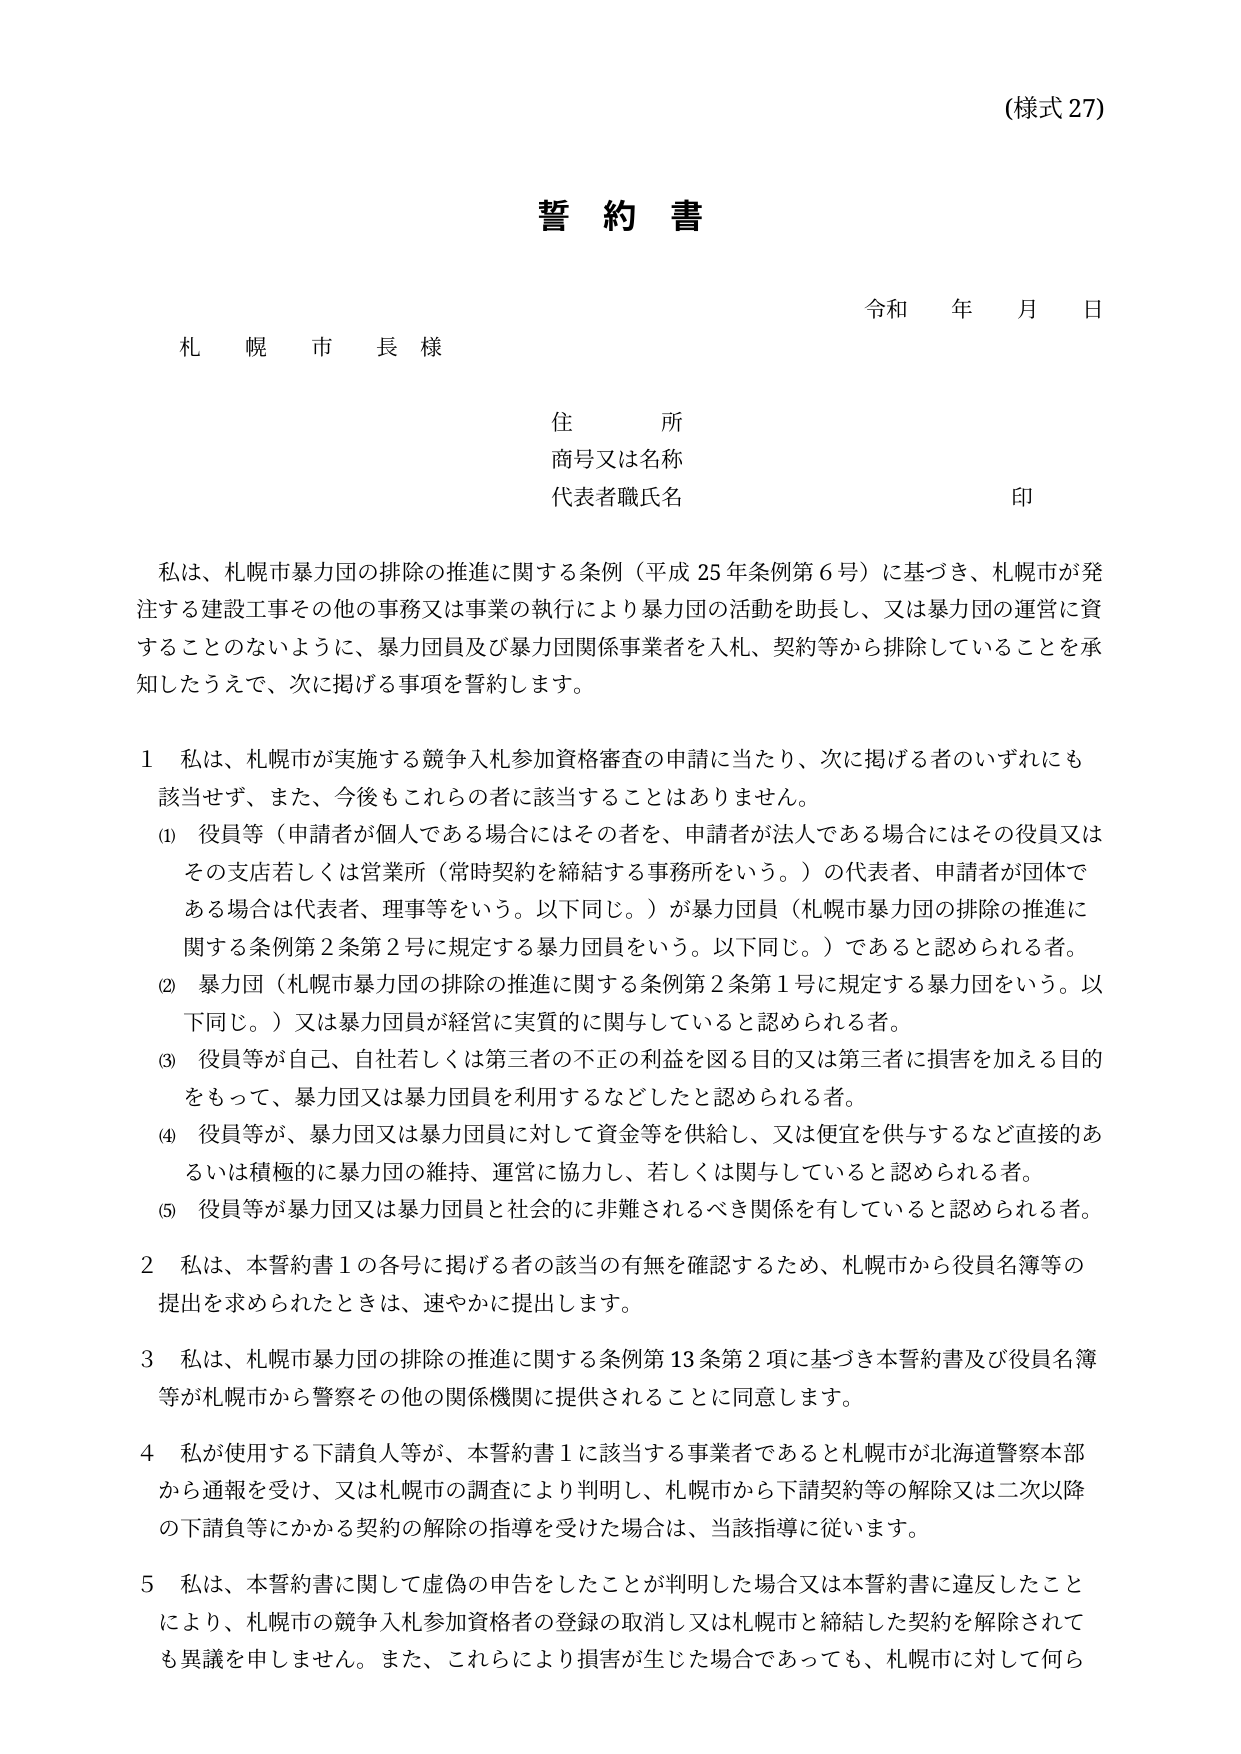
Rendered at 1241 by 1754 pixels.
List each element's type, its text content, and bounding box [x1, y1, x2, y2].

text 代表者職氏名 印 [136, 477, 1104, 514]
text ⑶ 役員等が自己、自社若しくは第三者の不正の利益を図る目的又は第三者に損害を加える目的をもって、暴力団又は暴力団員を利用するなどしたと認められる者。 [158, 1039, 1104, 1114]
text 商号又は名称 [136, 439, 1104, 477]
text ⑷ 役員等が、暴力団又は暴力団員に対して資金等を供給し、又は便宜を供与するなど直接的あるいは積極的に暴力団の維持、運営に協力し、若しくは関与していると認められる者。 [158, 1114, 1104, 1189]
text ２ 私は、本誓約書１の各号に掲げる者の該当の有無を確認するため、札幌市から役員名簿等の提出を求められたときは、速やかに提出します。 [136, 1246, 1104, 1321]
text 札 幌 市 長 様 [136, 327, 1104, 364]
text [136, 1564, 1104, 1677]
text 住 所 [136, 402, 1104, 439]
text 誓 約 書 [136, 177, 1104, 252]
text ⑴ 役員等（申請者が個人である場合にはその者を、申請者が法人である場合にはその役員又はその支店若しくは営業所（常時契約を締結する事務所をいう。）の代表者、申請者が団体である場合は代表者、理事等をいう。以下同じ。）が暴力団員（札幌市暴力団の排除の推進に関する条例第２条第２号に規定する暴力団員をいう。以下同じ。）であると認められる者。 [158, 814, 1104, 964]
text ３ 私は、札幌市暴力団の排除の推進に関する条例第13条第２項に基づき本誓約書及び役員名簿等が札幌市から警察その他の関係機関に提供されることに同意します。 [136, 1339, 1104, 1414]
text 私は、札幌市暴力団の排除の推進に関する条例（平成25年条例第６号）に基づき、札幌市が発注する建設工事その他の事務又は事業の執行により暴力団の活動を助長し、又は暴力団の運営に資することのないように、暴力団員及び暴力団関係事業者を入札、契約等から排除していることを承知したうえで、次に掲げる事項を誓約します。 [136, 552, 1104, 702]
text ⑸ 役員等が暴力団又は暴力団員と社会的に非難されるべき関係を有していると認められる者。 [158, 1189, 1104, 1227]
text 令和 年 月 日 [136, 289, 1104, 327]
text ⑵ 暴力団（札幌市暴力団の排除の推進に関する条例第２条第１号に規定する暴力団をいう。以下同じ。）又は暴力団員が経営に実質的に関与していると認められる者。 [158, 964, 1104, 1039]
text １ 私は、札幌市が実施する競争入札参加資格審査の申請に当たり、次に掲げる者のいずれにも該当せず、また、今後もこれらの者に該当することはありません。 [136, 739, 1104, 814]
text ４ 私が使用する下請負人等が、本誓約書１に該当する事業者であると札幌市が北海道警察本部から通報を受け、又は札幌市の調査により判明し、札幌市から下請契約等の解除又は二次以降の下請負等にかかる契約の解除の指導を受けた場合は、当該指導に従います。 [136, 1433, 1104, 1546]
